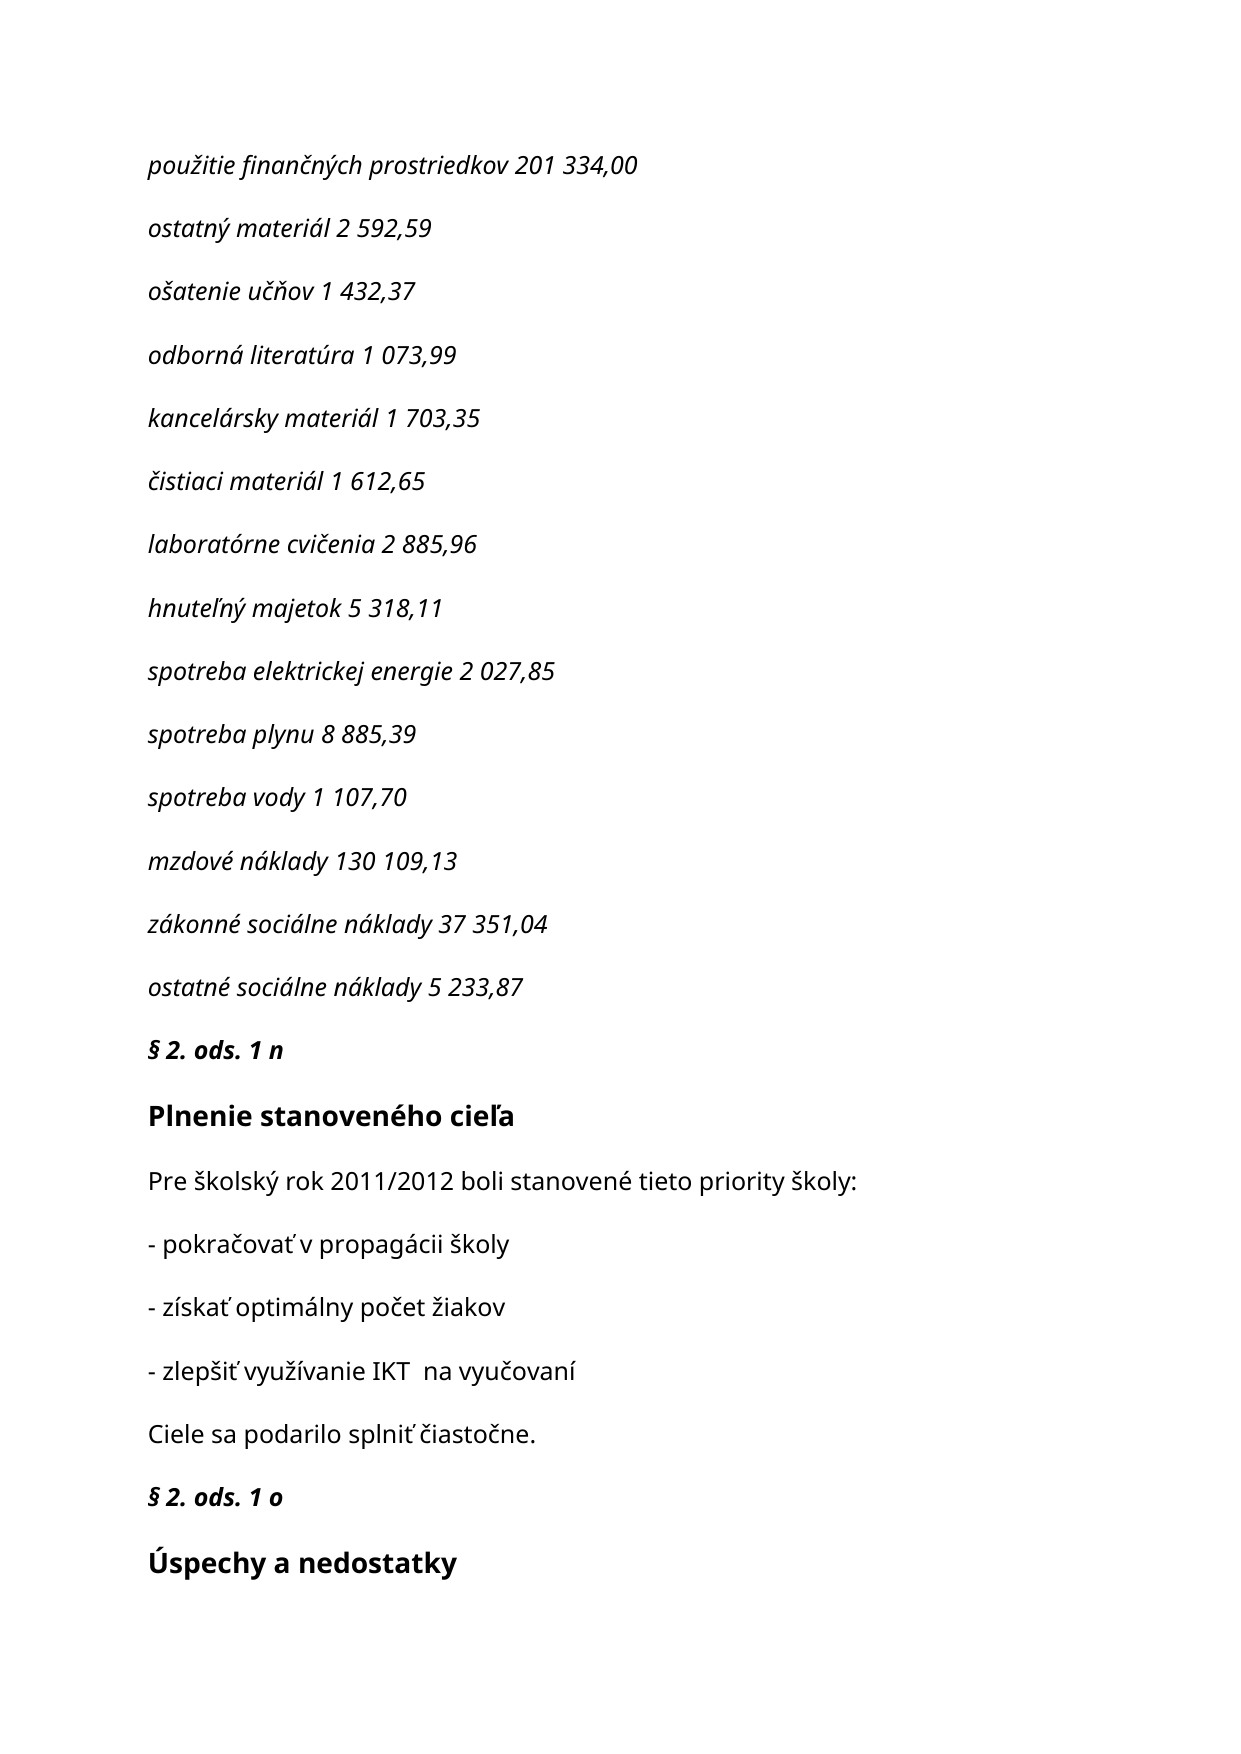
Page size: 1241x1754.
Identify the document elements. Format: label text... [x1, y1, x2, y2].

text laboratórne cvičenia 2 885,96 [148, 527, 1093, 561]
text ošatenie učňov 1 432,37 [148, 274, 1093, 308]
text kancelársky materiál 1 703,35 [148, 401, 1093, 434]
text zákonné sociálne náklady 37 351,04 [148, 906, 1093, 940]
text mzdové náklady 130 109,13 [148, 843, 1093, 877]
text spotreba plynu 8 885,39 [148, 717, 1093, 751]
text odborná literatúra 1 073,99 [148, 337, 1093, 371]
text použitie finančných prostriedkov 201 334,00 [148, 148, 1093, 182]
text spotreba elektrickej energie 2 027,85 [148, 653, 1093, 687]
text čistiaci materiál 1 612,65 [148, 464, 1093, 498]
text Pre školský rok 2011/2012 boli stanovené tieto priority školy: [148, 1163, 1093, 1198]
text ostatný materiál 2 592,59 [148, 211, 1093, 245]
text - pokračovať v propagácii školy [148, 1227, 1093, 1261]
text § 2. ods. 1 n [148, 1033, 1093, 1067]
text Ciele sa podarilo splniť čiastočne. [148, 1416, 1093, 1451]
text - zlepšiť využívanie IKT na vyučovaní [148, 1353, 1093, 1387]
text - získať optimálny počet žiakov [148, 1290, 1093, 1324]
text hnuteľný majetok 5 318,11 [148, 590, 1093, 624]
text spotreba vody 1 107,70 [148, 780, 1093, 814]
text ostatné sociálne náklady 5 233,87 [148, 969, 1093, 1004]
text § 2. ods. 1 o [148, 1480, 1093, 1514]
text Úspechy a nedostatky [148, 1543, 1093, 1581]
text Plnenie stanoveného cieľa [148, 1096, 1093, 1134]
